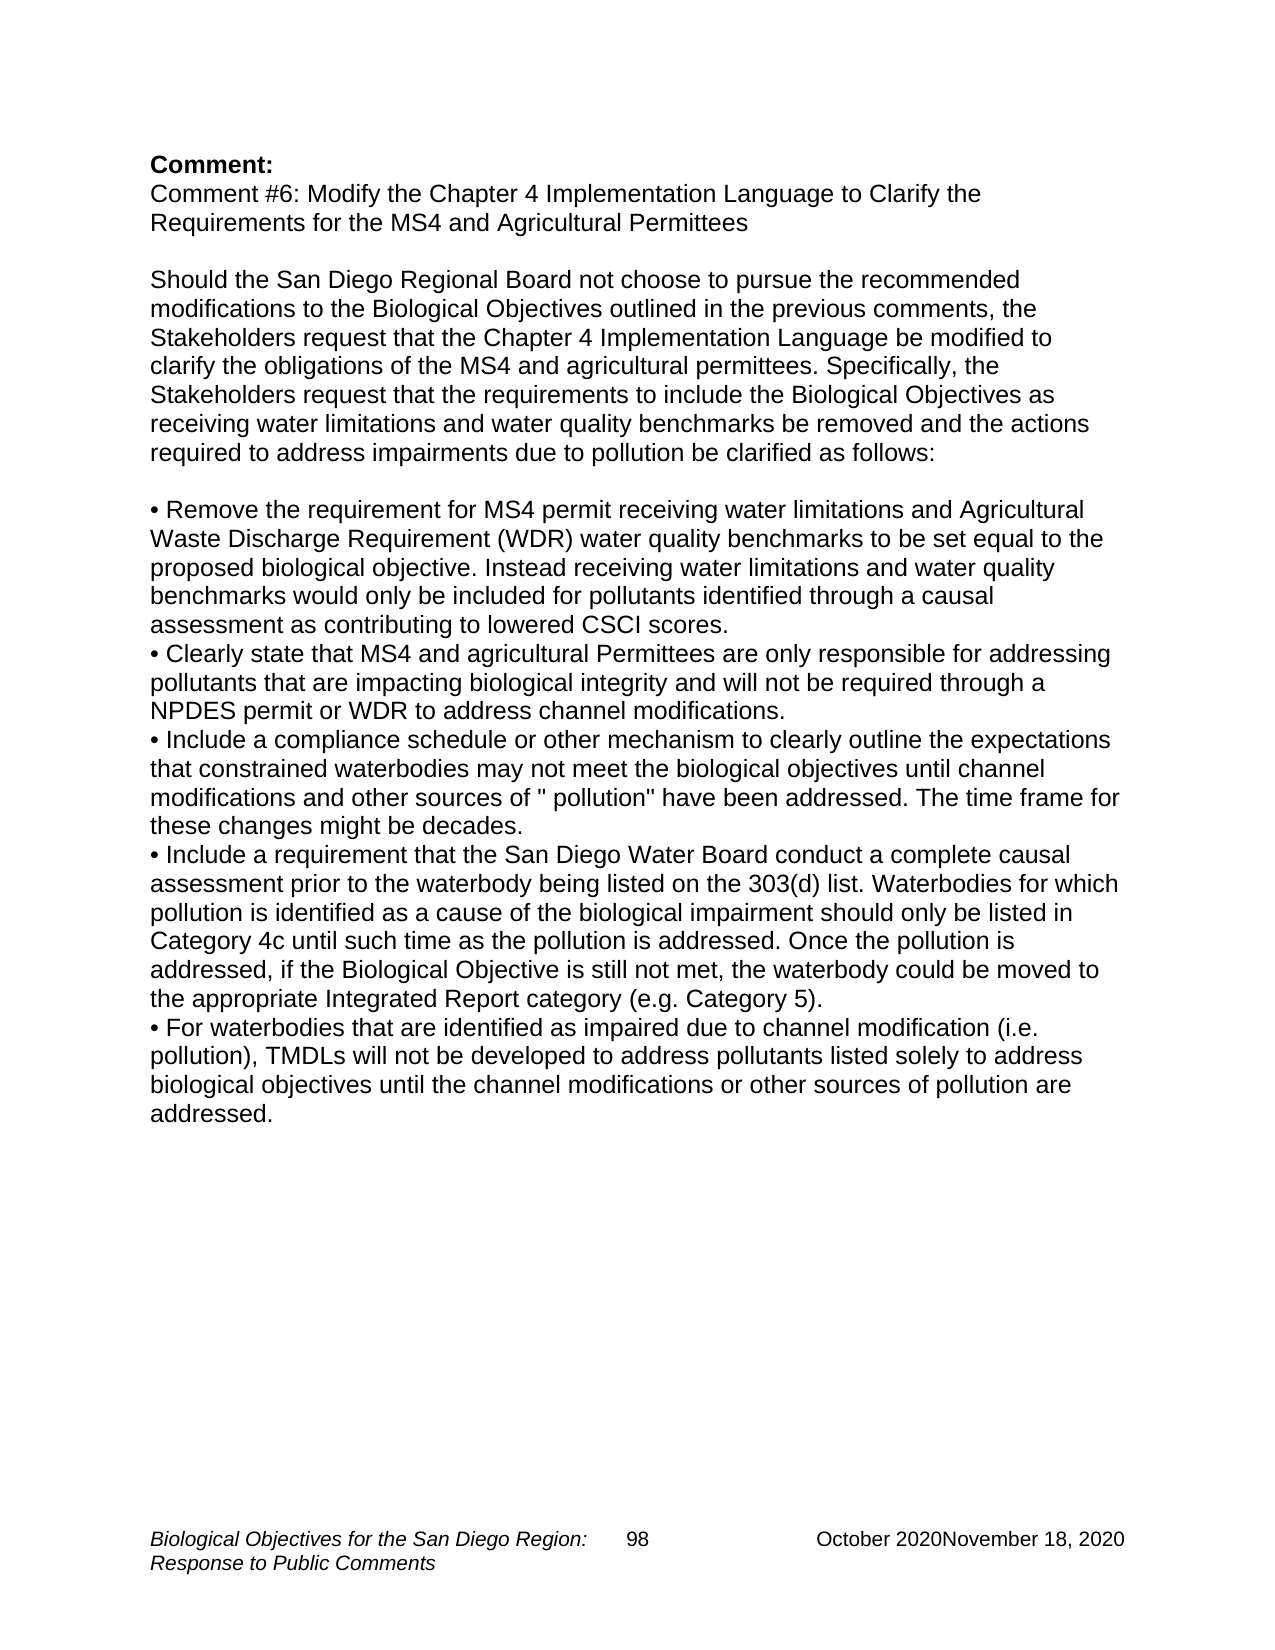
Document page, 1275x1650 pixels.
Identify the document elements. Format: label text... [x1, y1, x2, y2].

text Waste Discharge Requirement (WDR) water quality benchmarks to be set equal to the [150, 524, 1125, 552]
text these changes might be decades. [150, 811, 1125, 840]
text pollutants that are impacting biological integrity and will not be required through a NPDES permit or WDR to address channel modifications. [150, 667, 1125, 725]
text Comment: [150, 150, 1125, 179]
text Comment #6: Modify the Chapter 4 Implementation Language to Clarify the Requirements for the MS4 and Agricultural Permittees [150, 179, 1125, 236]
text • Include a requirement that the San Diego Water Board conduct a complete causal [150, 840, 1125, 869]
text • For waterbodies that are identified as impaired due to channel modification (i.e. pollution), TMDLs will not be developed to address pollutants listed solely to address [150, 1012, 1125, 1070]
text proposed biological objective. Instead receiving water limitations and water quality [150, 552, 1125, 581]
text • Remove the requirement for MS4 permit receiving water limitations and Agricultural [150, 495, 1125, 524]
text • Clearly state that MS4 and agricultural Permittees are only responsible for addressing [150, 639, 1125, 667]
text benchmarks would only be included for pollutants identified through a causal assessment as contributing to lowered CSCI scores. [150, 581, 1125, 639]
text • Include a compliance schedule or other mechanism to clearly outline the expectations that constrained waterbodies may not meet the biological objectives until channel modifications and other sources of " pollution" have been addressed. The time frame for [150, 725, 1125, 811]
text assessment prior to the waterbody being listed on the 303(d) list. Waterbodies for which [150, 869, 1125, 897]
text biological objectives until the channel modifications or other sources of pollution are addressed. [150, 1070, 1125, 1127]
text pollution is identified as a cause of the biological impairment should only be listed in Category 4c until such time as the pollution is addressed. Once the pollution is addressed, if the Biological Objective is still not met, the waterbody could be moved to the appropriate Integrated Report category (e.g. Category 5). [150, 897, 1125, 1012]
text Should the San Diego Regional Board not choose to pursue the recommended modifications to the Biological Objectives outlined in the previous comments, the Stakeholders request that the Chapter 4 Implementation Language be modified to clarify the obligations of the MS4 and agricultural permittees. Specifically, the Stakeholders request that the requirements to include the Biological Objectives as receiving water limitations and water quality benchmarks be removed and the actions required to address impairments due to pollution be clarified as follows: [150, 265, 1125, 495]
